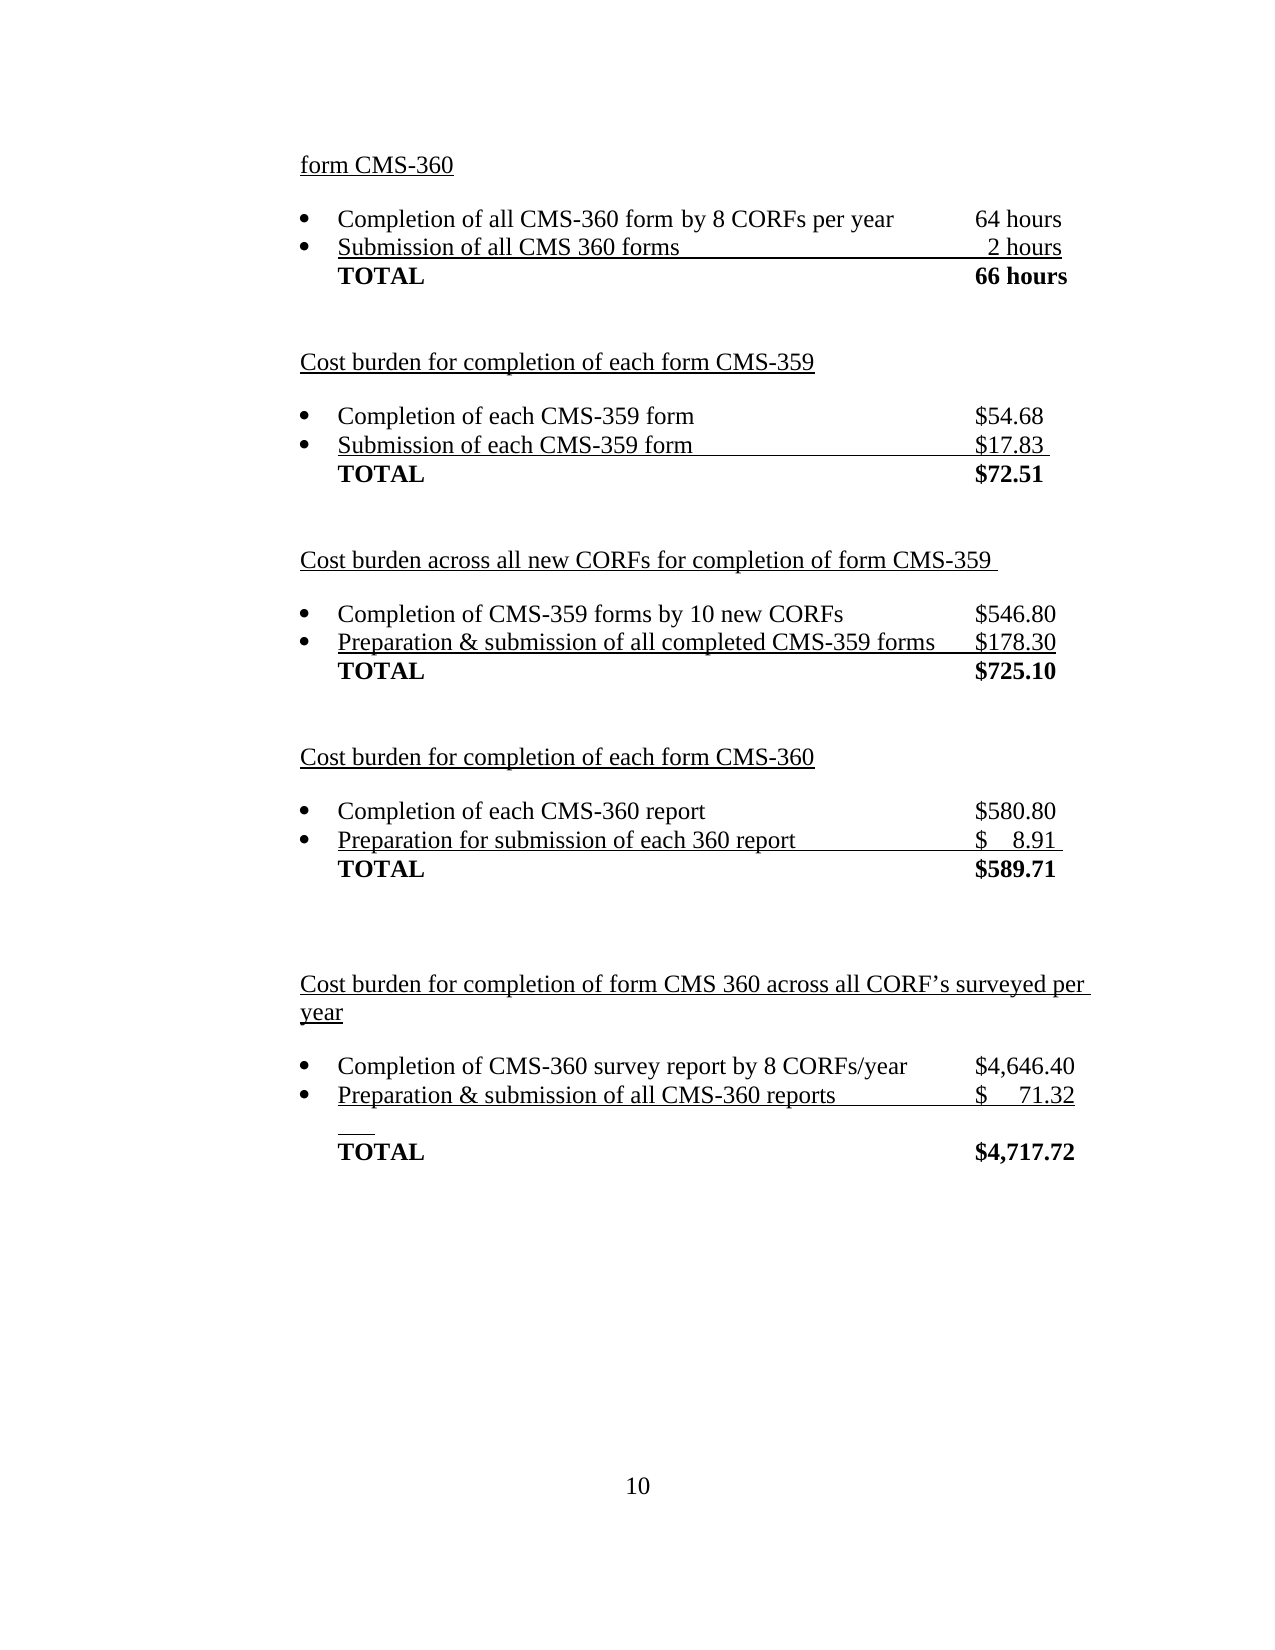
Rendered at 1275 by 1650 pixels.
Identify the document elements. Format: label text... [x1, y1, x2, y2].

list Submission of all CMS 360 forms 2 hours [300, 232, 1125, 261]
list Preparation & submission of all CMS-360 reports $ 71.32 [300, 1080, 1125, 1137]
list Completion of all CMS-360 form by 8 CORFs per year 64 hours [300, 204, 1125, 232]
list Preparation & submission of all completed CMS-359 forms $178.30 [300, 627, 1125, 656]
text TOTAL 66 hours [187, 261, 1125, 290]
list Preparation for submission of each 360 report $ 8.91 [300, 825, 1125, 854]
text Cost burden for completion of each form CMS-359 [300, 347, 1125, 376]
text Cost burden across all new CORFs for completion of form CMS-359 [300, 545, 1125, 574]
list Completion of each CMS-360 report $580.80 [300, 796, 1125, 825]
text Cost burden for completion of each form CMS-360 [300, 742, 1125, 771]
text Cost burden for completion of form CMS 360 across all CORF’s surveyed per year [300, 969, 1125, 1026]
list Completion of CMS-360 survey report by 8 CORFs/year $4,646.40 [300, 1051, 1125, 1080]
list Completion of CMS-359 forms by 10 new CORFs $546.80 [300, 599, 1125, 627]
list TOTAL $725.10 [337, 656, 1125, 685]
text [300, 150, 1125, 179]
text TOTAL $4,717.72 [337, 1137, 1125, 1166]
text TOTAL $72.51 [187, 459, 1125, 487]
list Completion of each CMS-359 form $54.68 [300, 401, 1125, 430]
text TOTAL $589.71 [337, 854, 1125, 882]
list Submission of each CMS-359 form $17.83 [300, 430, 1125, 459]
